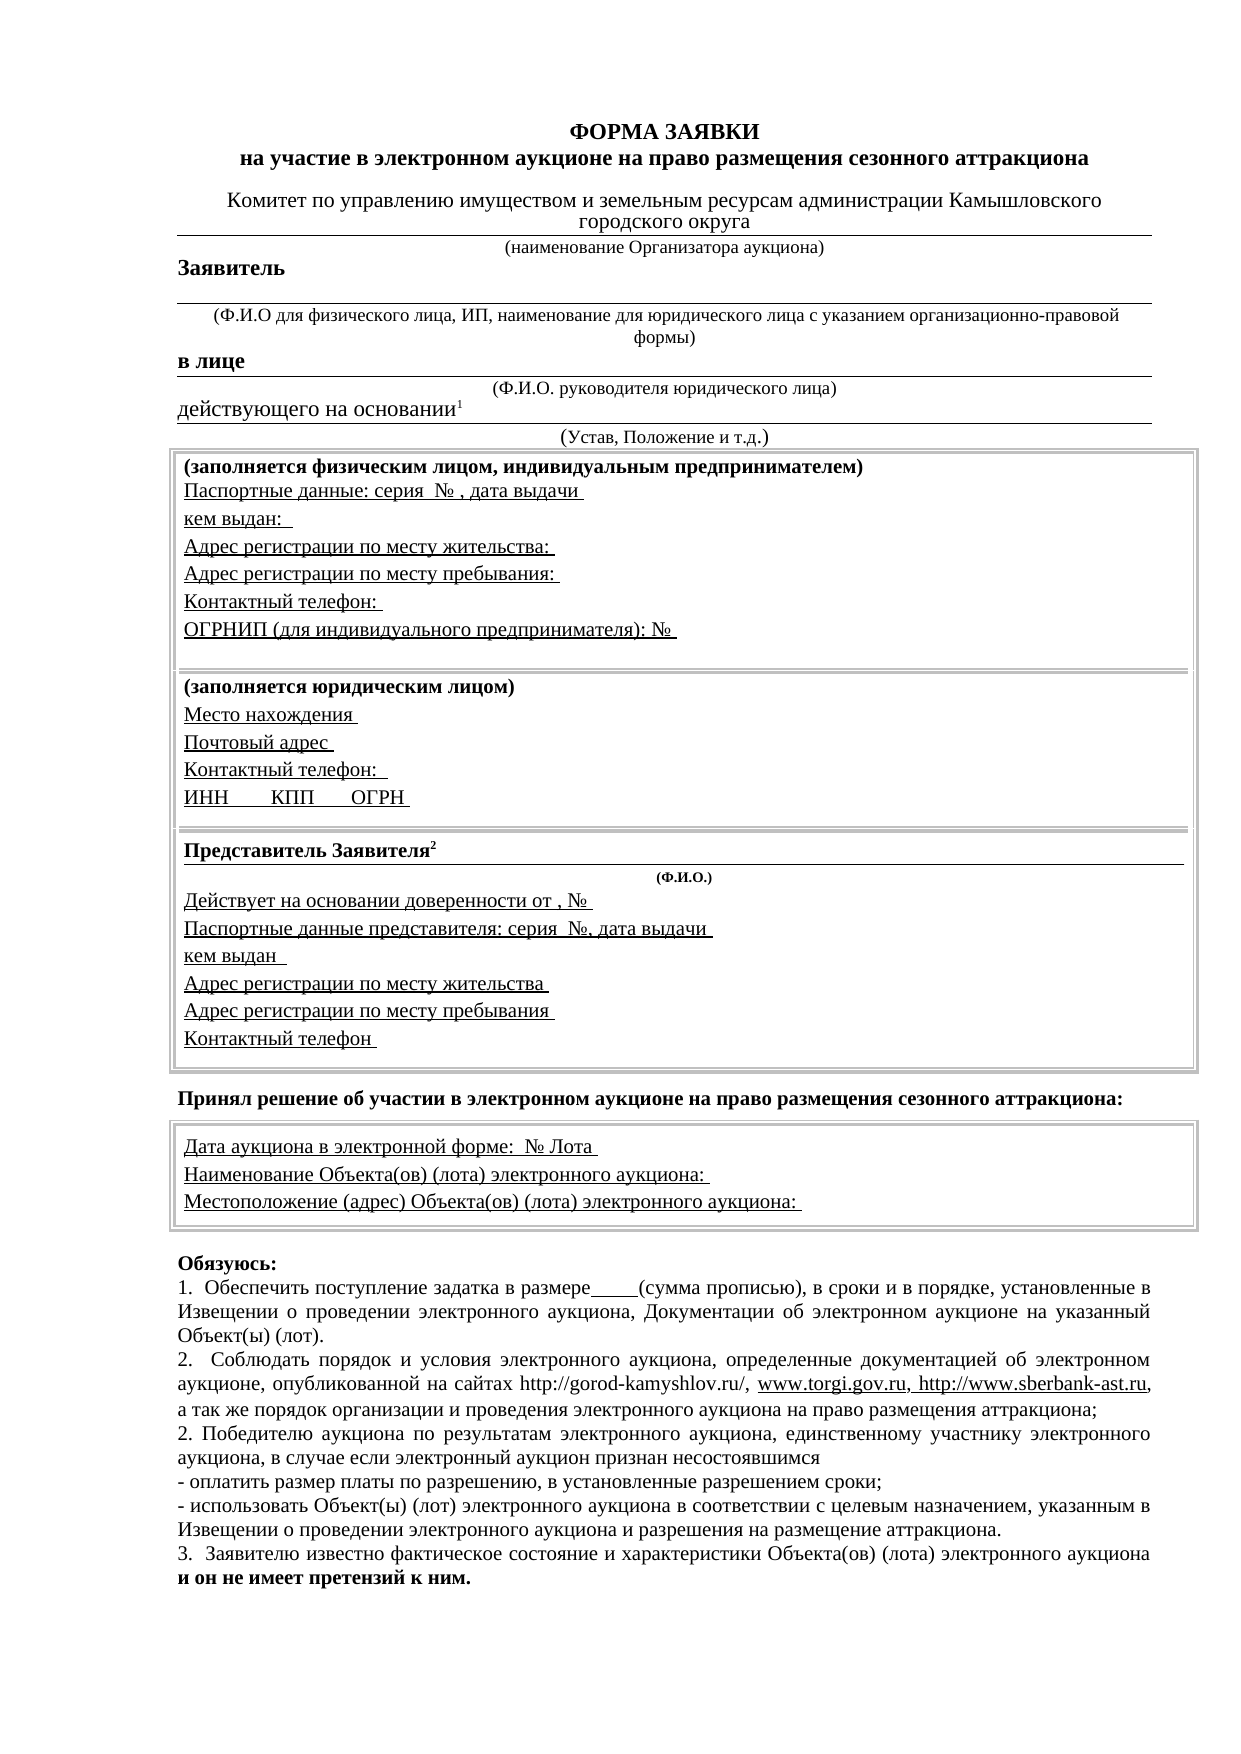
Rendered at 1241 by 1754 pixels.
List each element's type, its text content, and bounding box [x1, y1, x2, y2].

text - использовать Объект(ы) (лот) электронного аукциона в соответствии с целевым назначением, указанным в Извещении о проведении электронного аукциона и разрешения на размещение аттракциона. [177, 1493, 1152, 1541]
text ФОРМА ЗАЯВКИ [177, 118, 1152, 144]
text в лице [177, 347, 1152, 376]
text Комитет по управлению имуществом и земельным ресурсам администрации Камышловского городского округа [177, 190, 1152, 235]
title действующего на основании1 [177, 398, 1152, 423]
text Обязуюсь: [177, 1251, 1152, 1275]
text (Ф.И.О. руководителя юридического лица) [177, 377, 1152, 398]
text на участие в электронном аукционе на право размещения сезонного аттракциона [177, 144, 1152, 171]
text (Ф.И.О для физического лица, ИП, наименование для юридического лица с указанием организационно-правовой формы) [177, 304, 1152, 347]
text - оплатить размер платы по разрешению, в установленные разрешением сроки; [177, 1469, 1152, 1493]
table_header (заполняется физическим лицом, индивидуальным предпринимателем) Паспортные данные: серия № , дата выдачи кем выдан: Адрес регистрации по месту жительства: Адрес регистрации по месту пребывания: Контактный телефон: ОГРНИП (для индивидуального предпринимателя): № [176, 454, 1193, 668]
text (Устав, Положение и т.д.) [177, 424, 1152, 448]
table_header Дата аукциона в электронной форме: № Лота Наименование Объекта(ов) (лота) электронного аукциона: Местоположение (адрес) Объекта(ов) (лота) электронного аукциона: [176, 1126, 1193, 1225]
text (наименование Организатора аукциона) [177, 236, 1152, 257]
text 3. Заявителю известно фактическое состояние и характеристики Объекта(ов) (лота) электронного аукциона и он не имеет претензий к ним. [177, 1541, 1152, 1589]
text Заявитель [177, 257, 1152, 280]
text 1. Обеспечить поступление задатка в размере (сумма прописью), в сроки и в порядке, установленные в Извещении о проведении электронного аукциона, Документации об электронном аукционе на указанный Объект(ы) (лот). [177, 1275, 1152, 1347]
text Принял решение об участии в электронном аукционе на право размещения сезонного аттракциона: [177, 1086, 1152, 1110]
table_cell Представитель Заявителя2 (Ф.И.О.) Действует на основании доверенности от , № Паспортные данные представителя: серия №, дата выдачи кем выдан Адрес регистрации по месту жительства Адрес регистрации по месту пребывания Контактный телефон [173, 826, 1196, 1067]
text 2. Победителю аукциона по результатам электронного аукциона, единственному участнику электронного аукциона, в случае если электронный аукцион признан несостоявшимся [177, 1421, 1152, 1469]
text 2. Соблюдать порядок и условия электронного аукциона, определенные документацией об электронном аукционе, опубликованной на сайтах http://gorod-kamyshlov.ru/, www.torgi.gov.ru, http://www.sberbank-ast.ru, а так же порядок организации и проведения электронного аукциона на право размещения аттракциона; [177, 1347, 1152, 1421]
table_cell (заполняется юридическим лицом) Место нахождения Почтовый адрес Контактный телефон: ИНН КПП ОГРН [173, 668, 1196, 826]
